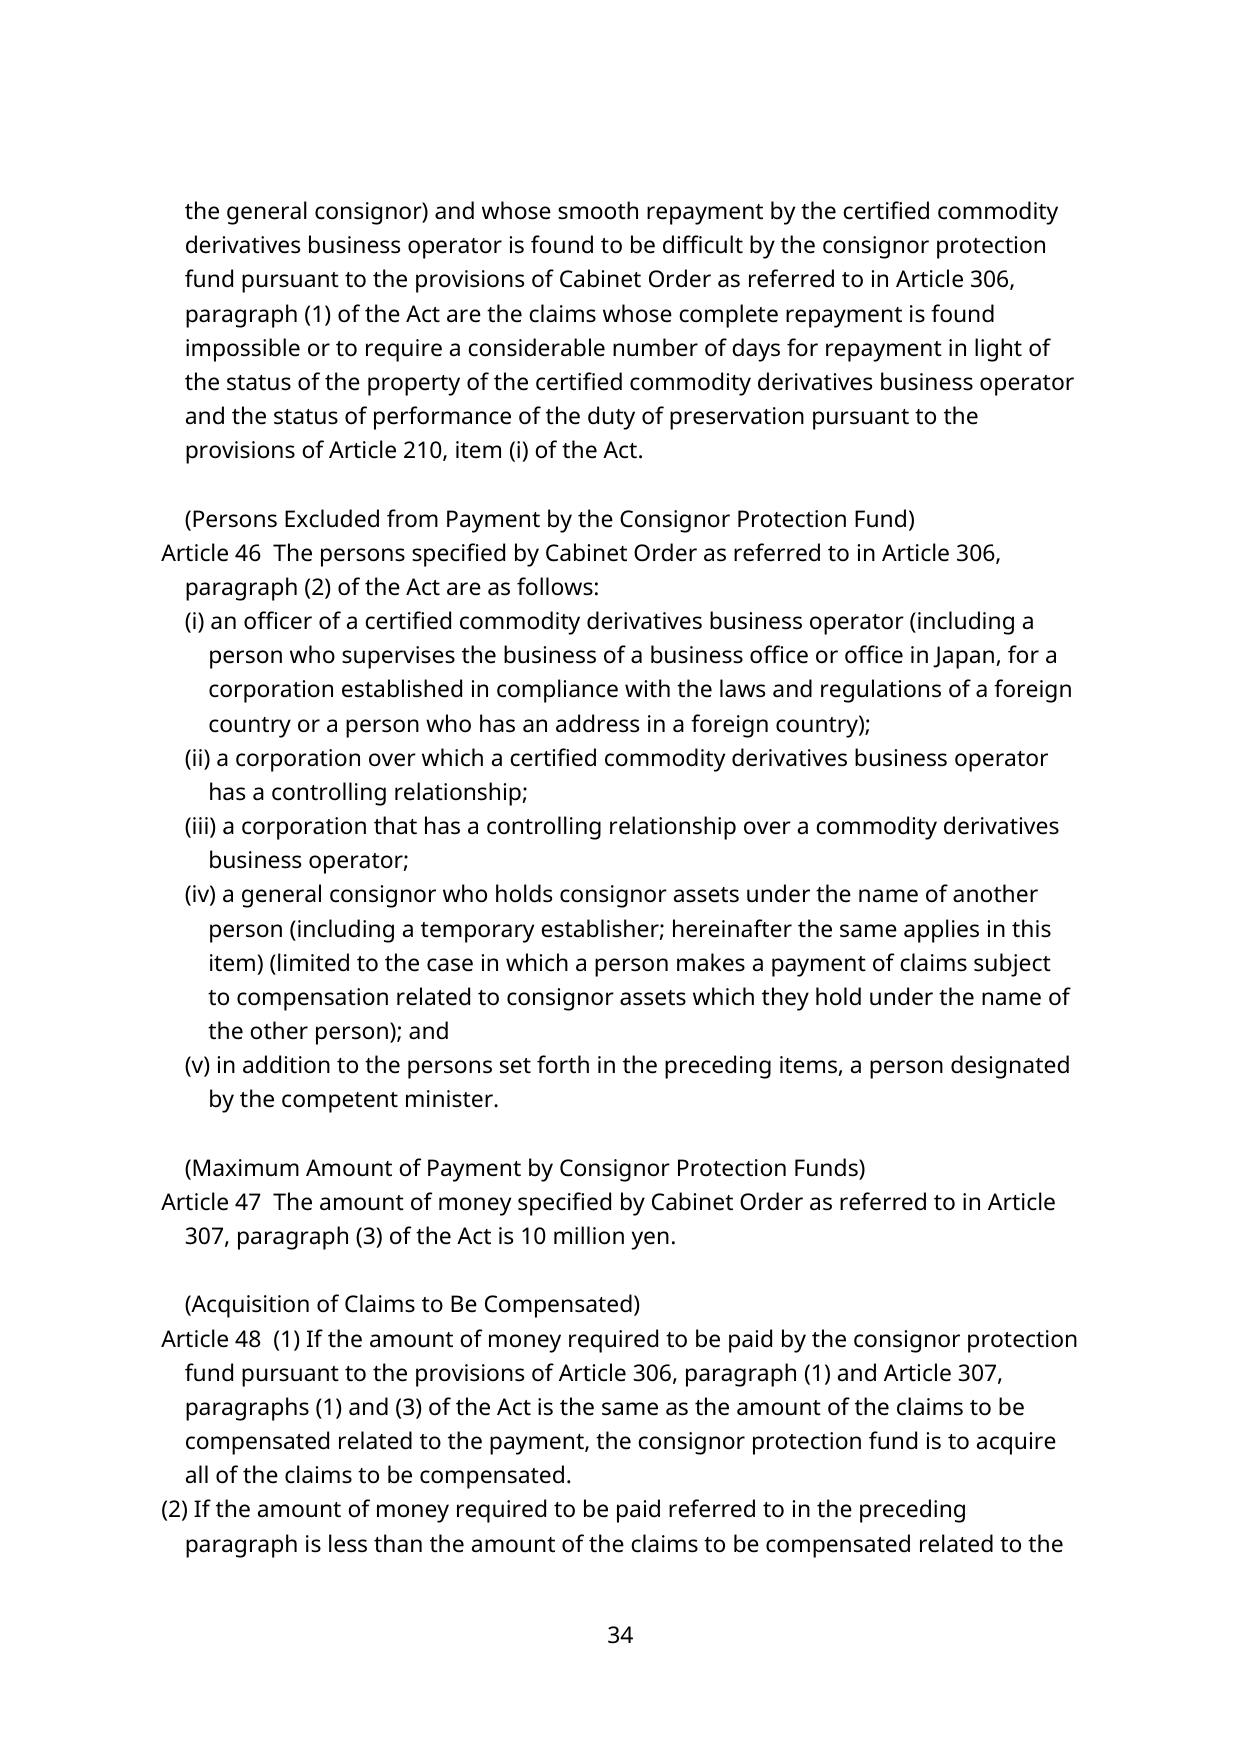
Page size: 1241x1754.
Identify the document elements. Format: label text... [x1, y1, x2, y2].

text (ii) a corporation over which a certified commodity derivatives business operator has a controlling relationship; [184, 740, 1079, 809]
text (Persons Excluded from Payment by the Consignor Protection Fund) [184, 501, 1079, 535]
text (iii) a corporation that has a controlling relationship over a commodity derivatives business operator; [184, 809, 1079, 877]
text (iv) a general consignor who holds consignor assets under the name of another person (including a temporary establisher; hereinafter the same applies in this item) (limited to the case in which a person makes a payment of claims subject to compensation related to consignor assets which they hold under the name of the other person); and [184, 877, 1079, 1048]
text (Acquisition of Claims to Be Compensated) [184, 1287, 1079, 1321]
text Article 47 The amount of money specified by Cabinet Order as referred to in Article 307, paragraph (3) of the Act is 10 million yen. [161, 1184, 1079, 1253]
text Article 46 The persons specified by Cabinet Order as referred to in Article 306, paragraph (2) of the Act are as follows: [161, 535, 1079, 604]
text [161, 1492, 1079, 1560]
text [161, 194, 1079, 467]
text (i) an officer of a certified commodity derivatives business operator (including a person who supervises the business of a business office or office in Japan, for a corporation established in compliance with the laws and regulations of a foreign country or a person who has an address in a foreign country); [184, 604, 1079, 740]
text (v) in addition to the persons set forth in the preceding items, a person designated by the competent minister. [184, 1048, 1079, 1116]
text (Maximum Amount of Payment by Consignor Protection Funds) [184, 1150, 1079, 1184]
text Article 48 (1) If the amount of money required to be paid by the consignor protection fund pursuant to the provisions of Article 306, paragraph (1) and Article 307, paragraphs (1) and (3) of the Act is the same as the amount of the claims to be compensated related to the payment, the consignor protection fund is to acquire all of the claims to be compensated. [161, 1321, 1079, 1492]
